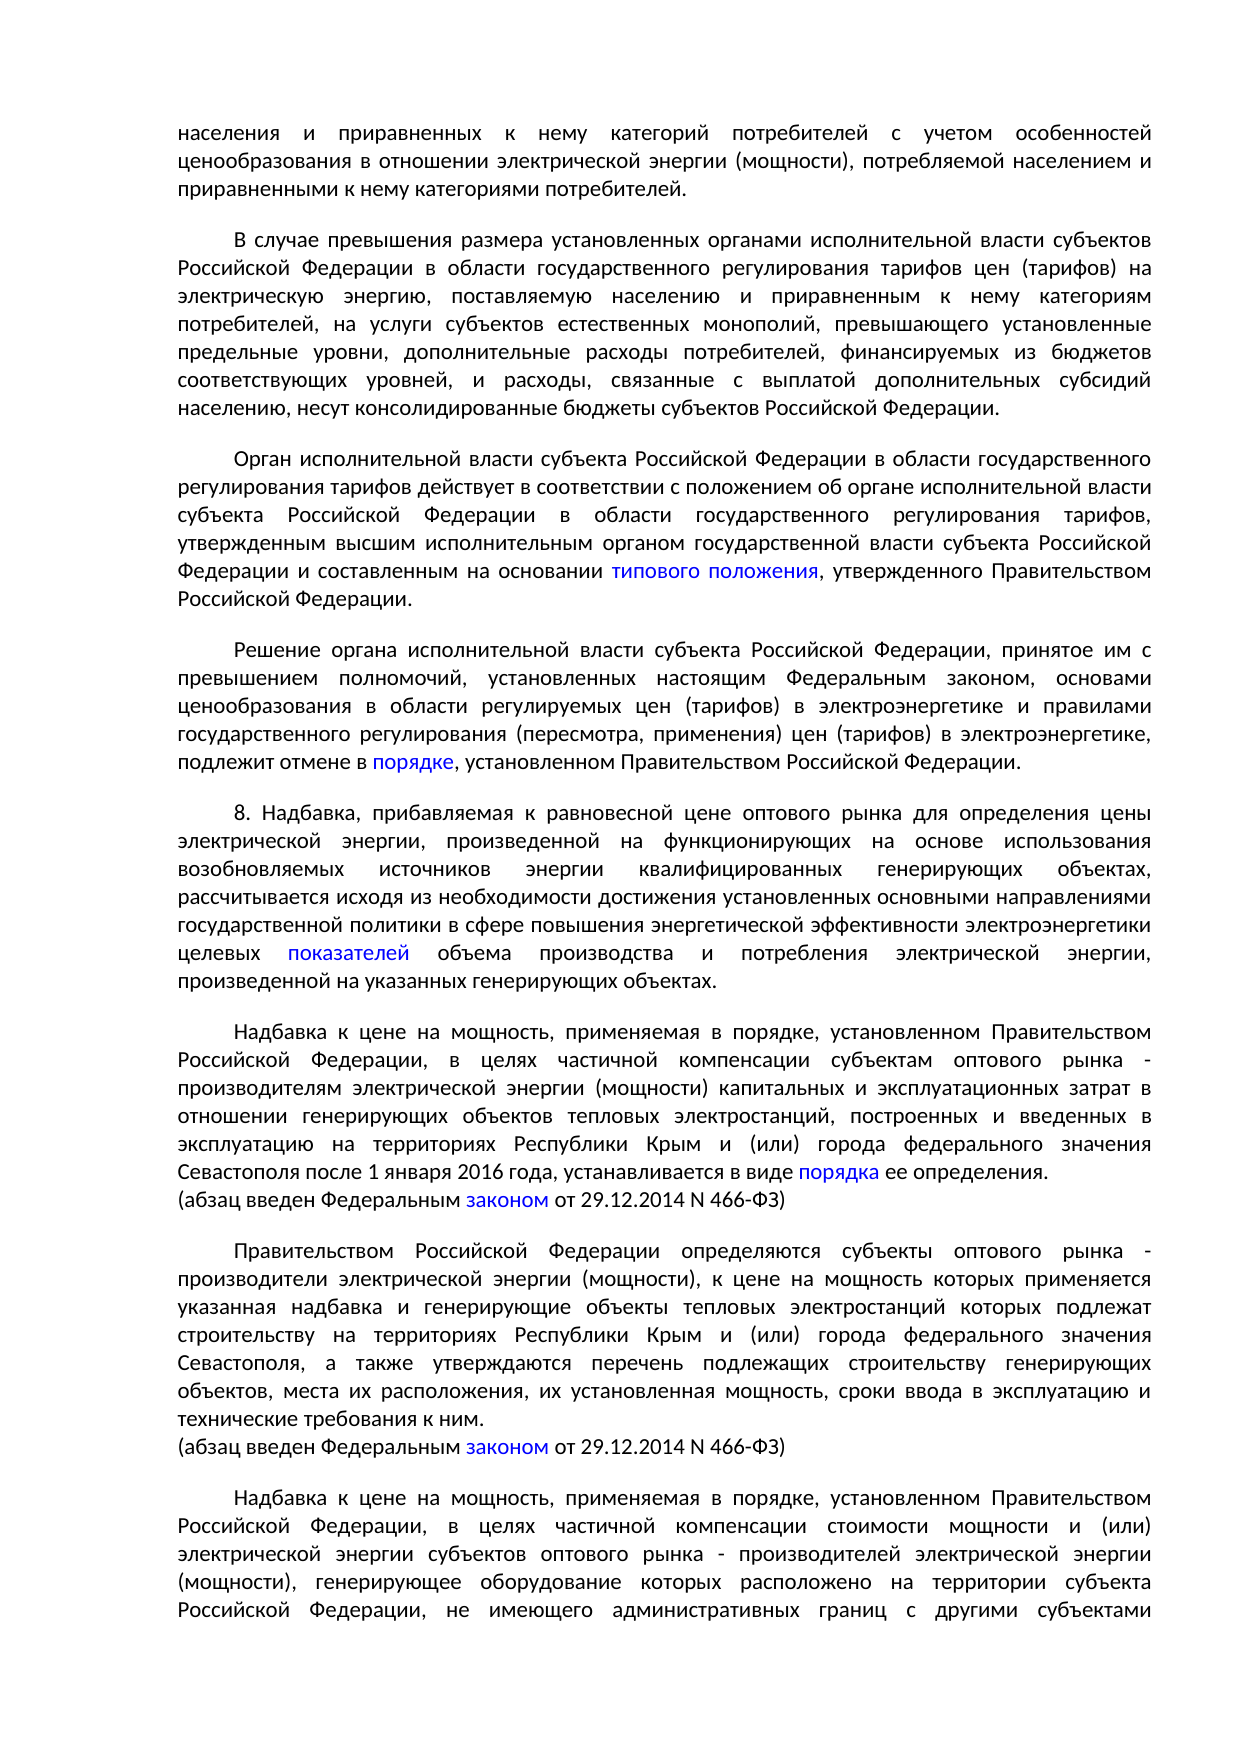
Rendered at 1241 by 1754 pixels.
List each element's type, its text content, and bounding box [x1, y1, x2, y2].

text (абзац введен Федеральным законом от 29.12.2014 N 466-ФЗ) [177, 1432, 1152, 1461]
text 8. Надбавка, прибавляемая к равновесной цене оптового рынка для определения цены электрической энергии, произведенной на функционирующих на основе использования возобновляемых источников энергии квалифицированных генерирующих объектах, рассчитывается исходя из необходимости достижения установленных основными направлениями государственной политики в сфере повышения энергетической эффективности электроэнергетики целевых показателей объема производства и потребления электрической энергии, произведенной на указанных генерирующих объектах. [177, 798, 1152, 994]
text Орган исполнительной власти субъекта Российской Федерации в области государственного регулирования тарифов действует в соответствии с положением об органе исполнительной власти субъекта Российской Федерации в области государственного регулирования тарифов, утвержденным высшим исполнительным органом государственной власти субъекта Российской Федерации и составленным на основании типового положения, утвержденного Правительством Российской Федерации. [177, 444, 1152, 612]
text Правительством Российской Федерации определяются субъекты оптового рынка - производители электрической энергии (мощности), к цене на мощность которых применяется указанная надбавка и генерирующие объекты тепловых электростанций которых подлежат строительству на территориях Республики Крым и (или) города федерального значения Севастополя, а также утверждаются перечень подлежащих строительству генерирующих объектов, места их расположения, их установленная мощность, сроки ввода в эксплуатацию и технические требования к ним. [177, 1236, 1152, 1432]
text В случае превышения размера установленных органами исполнительной власти субъектов Российской Федерации в области государственного регулирования тарифов цен (тарифов) на электрическую энергию, поставляемую населению и приравненным к нему категориям потребителей, на услуги субъектов естественных монополий, превышающего установленные предельные уровни, дополнительные расходы потребителей, финансируемых из бюджетов соответствующих уровней, и расходы, связанные с выплатой дополнительных субсидий населению, несут консолидированные бюджеты субъектов Российской Федерации. [177, 225, 1152, 421]
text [177, 118, 1152, 202]
text (абзац введен Федеральным законом от 29.12.2014 N 466-ФЗ) [177, 1185, 1152, 1213]
text Решение органа исполнительной власти субъекта Российской Федерации, принятое им с превышением полномочий, установленных настоящим Федеральным законом, основами ценообразования в области регулируемых цен (тарифов) в электроэнергетике и правилами государственного регулирования (пересмотра, применения) цен (тарифов) в электроэнергетике, подлежит отмене в порядке, установленном Правительством Российской Федерации. [177, 635, 1152, 775]
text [177, 1483, 1152, 1623]
text Надбавка к цене на мощность, применяемая в порядке, установленном Правительством Российской Федерации, в целях частичной компенсации субъектам оптового рынка - производителям электрической энергии (мощности) капитальных и эксплуатационных затрат в отношении генерирующих объектов тепловых электростанций, построенных и введенных в эксплуатацию на территориях Республики Крым и (или) города федерального значения Севастополя после 1 января 2016 года, устанавливается в виде порядка ее определения. [177, 1017, 1152, 1185]
